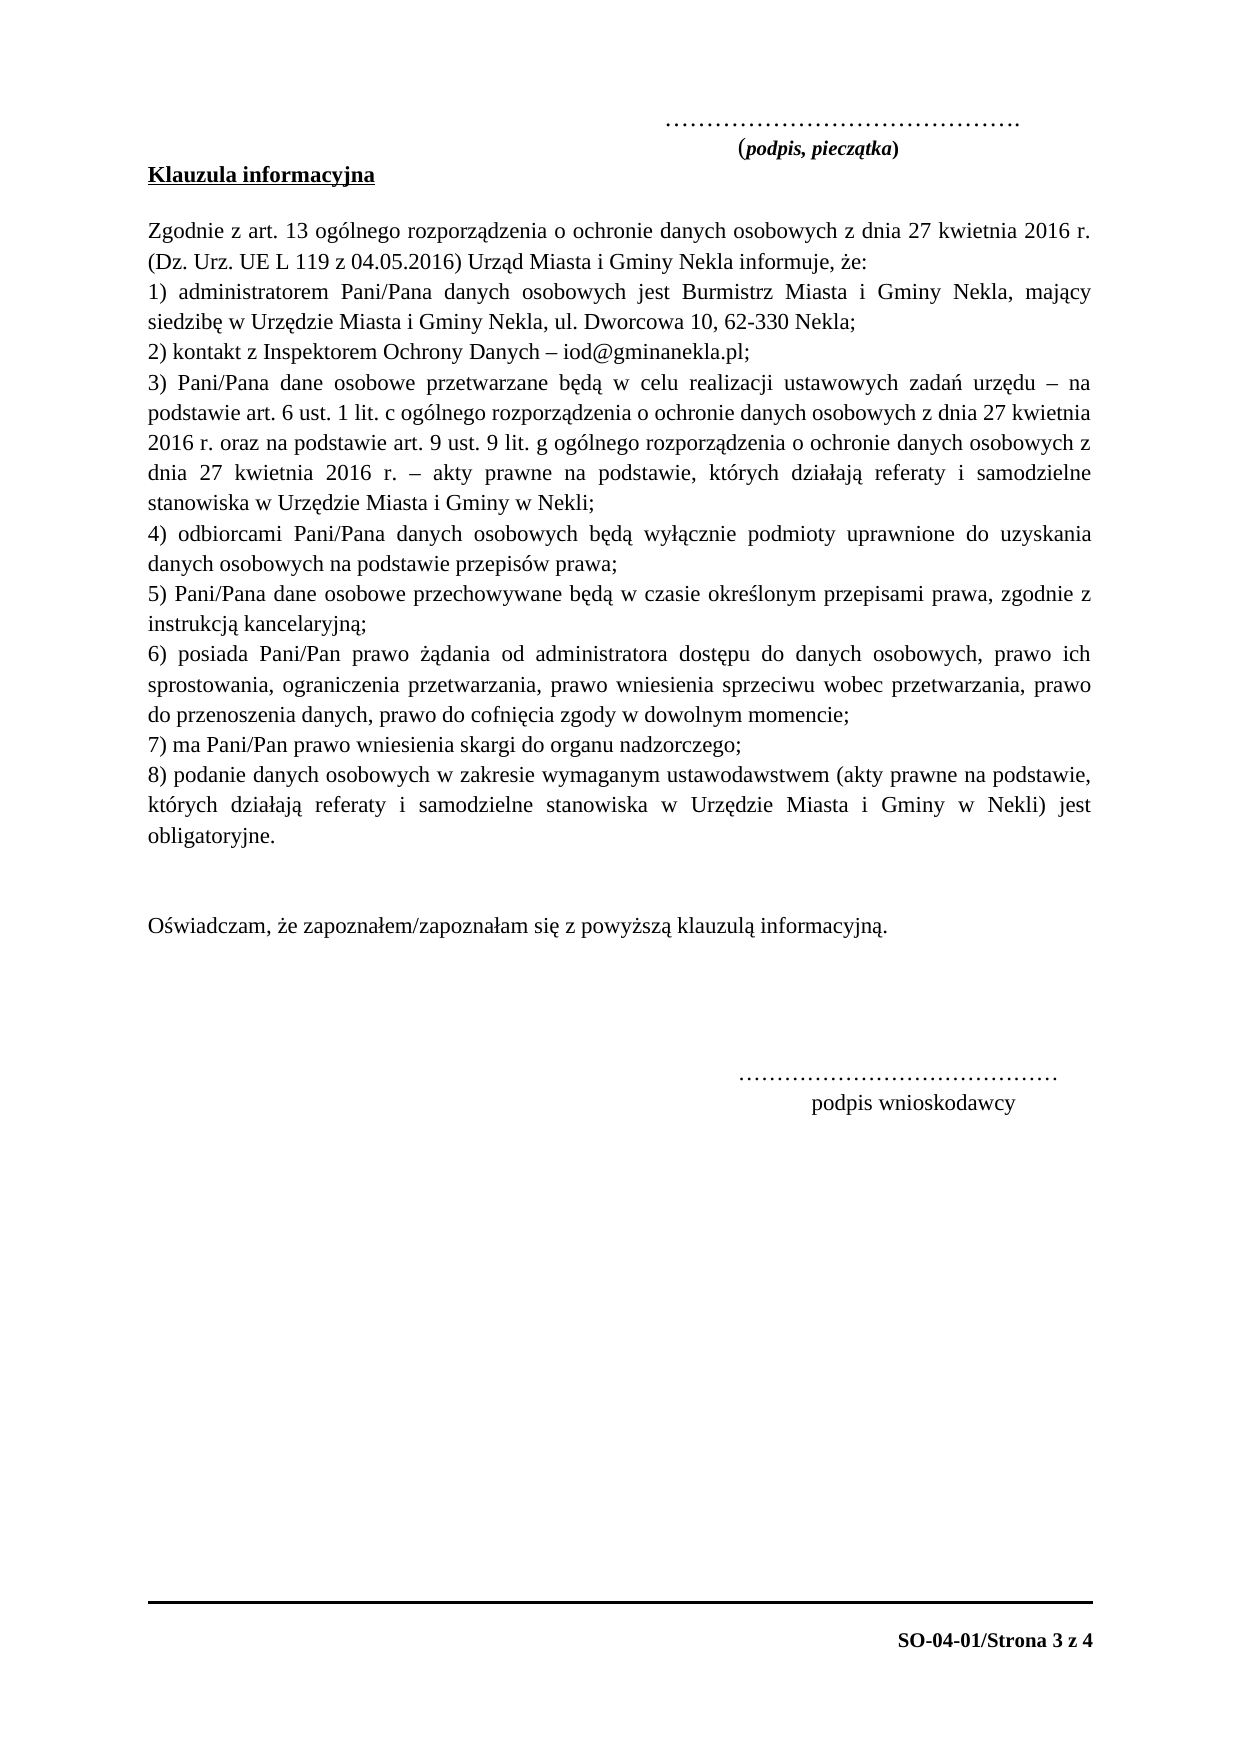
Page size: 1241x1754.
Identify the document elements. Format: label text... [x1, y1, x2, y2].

text 2) kontakt z Inspektorem Ochrony Danych – iod@gminanekla.pl; [148, 338, 1093, 365]
text 4) odbiorcami Pani/Pana danych osobowych będą wyłącznie podmioty uprawnione do uzyskania danych osobowych na podstawie przepisów prawa; [148, 519, 1093, 576]
text Zgodnie z art. 13 ogólnego rozporządzenia o ochronie danych osobowych z dnia 27 kwietnia 2016 r. (Dz. Urz. UE L 119 z 04.05.2016) Urząd Miasta i Gminy Nekla informuje, że: [148, 217, 1093, 274]
text 7) ma Pani/Pan prawo wniesienia skargi do organu nadzorczego; [148, 731, 1093, 757]
text 5) Pani/Pana dane osobowe przechowywane będą w czasie określonym przepisami prawa, zgodnie z instrukcją kancelaryjną; [148, 580, 1093, 637]
text ……………………………………. (podpis, pieczątka) [590, 103, 1093, 161]
text …………………………………… [148, 1059, 1093, 1085]
text 6) posiada Pani/Pan prawo żądania od administratora dostępu do danych osobowych, prawo ich sprostowania, ograniczenia przetwarzania, prawo wniesienia sprzeciwu wobec przetwarzania, prawo do przenoszenia danych, prawo do cofnięcia zgody w dowolnym momencie; [148, 640, 1093, 727]
text 3) Pani/Pana dane osobowe przetwarzane będą w celu realizacji ustawowych zadań urzędu – na podstawie art. 6 ust. 1 lit. c ogólnego rozporządzenia o ochronie danych osobowych z dnia 27 kwietnia 2016 r. oraz na podstawie art. 9 ust. 9 lit. g ogólnego rozporządzenia o ochronie danych osobowych z dnia 27 kwietnia 2016 r. – akty prawne na podstawie, których działają referaty i samodzielne stanowiska w Urzędzie Miasta i Gminy w Nekli; [148, 368, 1093, 516]
text 8) podanie danych osobowych w zakresie wymaganym ustawodawstwem (akty prawne na podstawie, których działają referaty i samodzielne stanowiska w Urzędzie Miasta i Gminy w Nekli) jest obligatoryjne. [148, 761, 1093, 848]
text podpis wnioskodawcy [148, 1089, 1093, 1115]
text 1) administratorem Pani/Pana danych osobowych jest Burmistrz Miasta i Gminy Nekla, mający siedzibę w Urzędzie Miasta i Gminy Nekla, ul. Dworcowa 10, 62-330 Nekla; [148, 278, 1093, 334]
text Oświadczam, że zapoznałem/zapoznałam się z powyższą klauzulą informacyjną. [148, 912, 1093, 939]
text Klauzula informacyjna [148, 161, 1093, 187]
